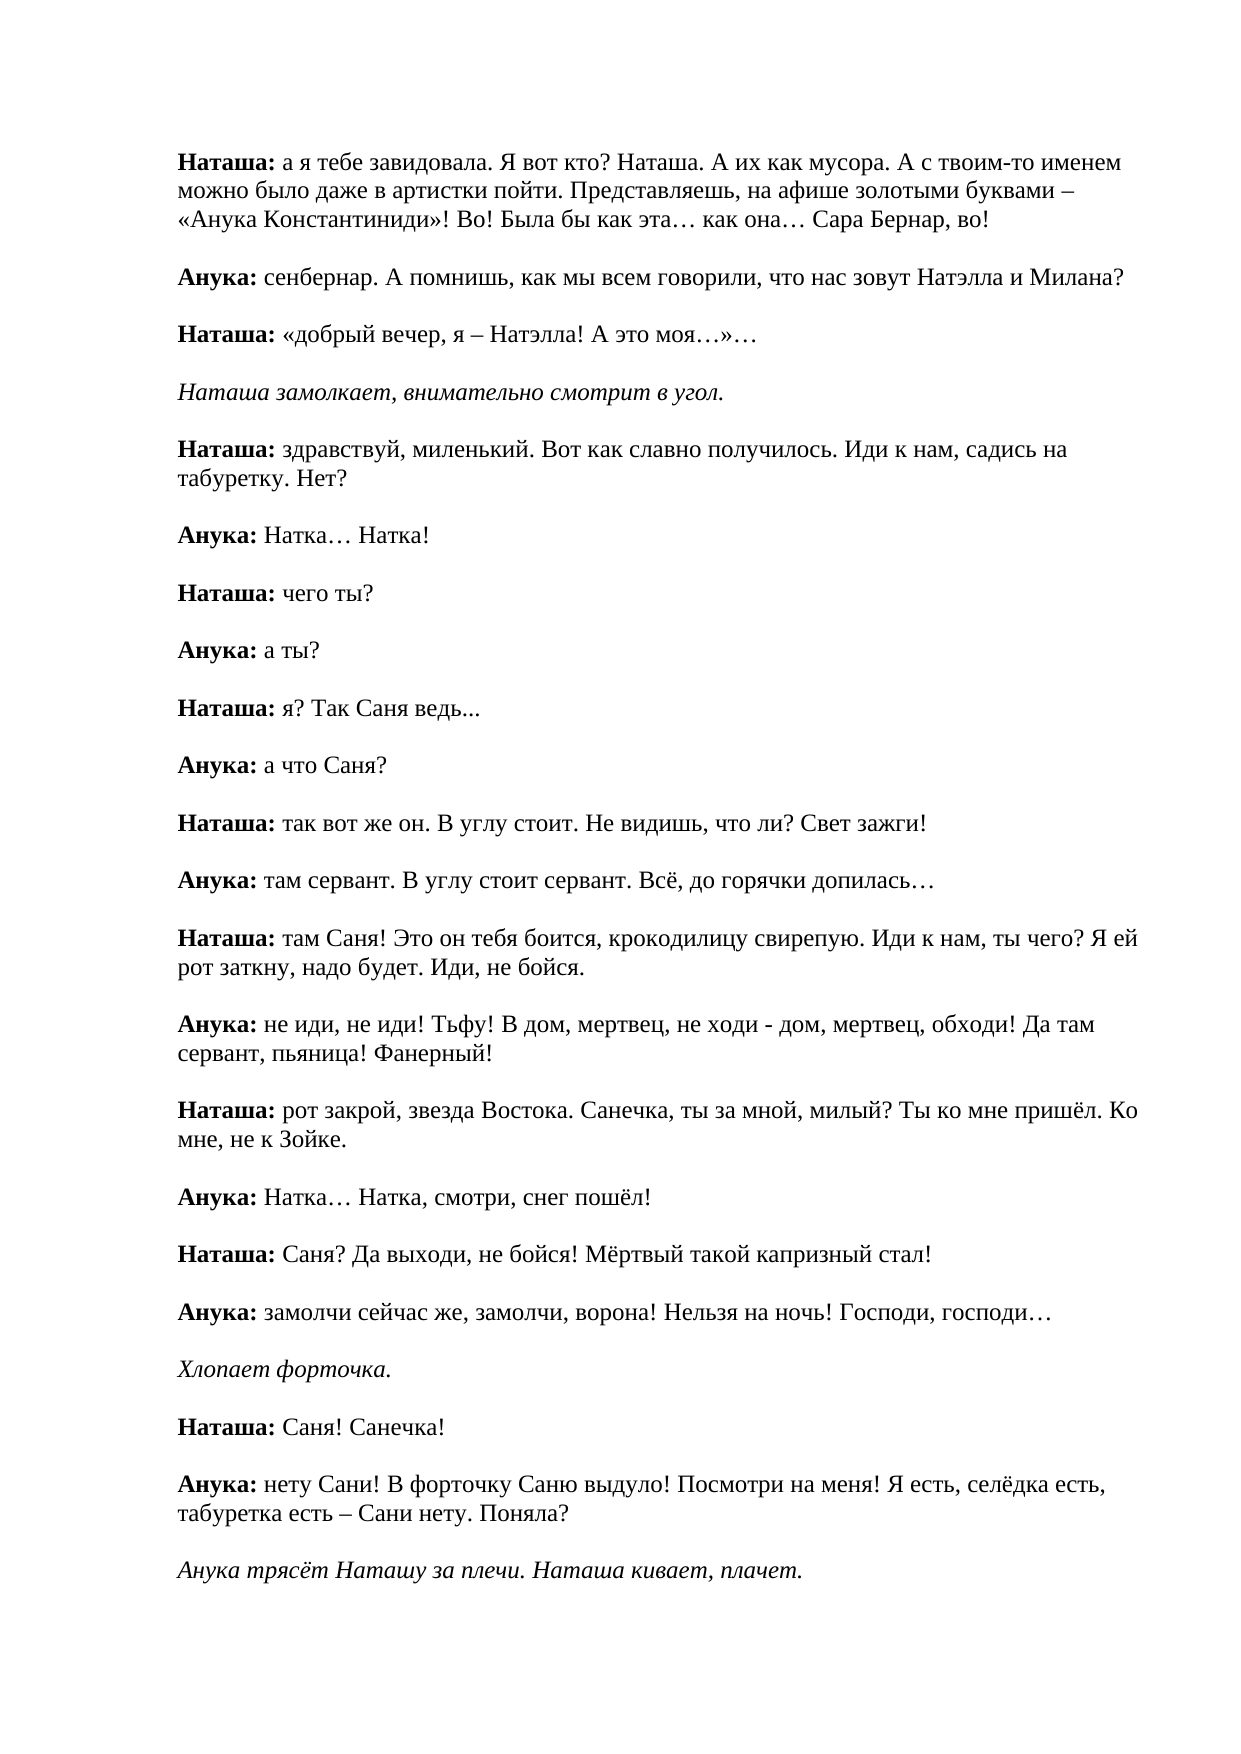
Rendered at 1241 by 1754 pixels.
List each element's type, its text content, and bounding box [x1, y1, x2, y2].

text Хлопает форточка. [177, 1354, 1152, 1383]
text Наташа: рот закрой, звезда Востока. Санечка, ты за мной, милый? Ты ко мне пришёл. Ко мне, не к Зойке. [177, 1096, 1152, 1153]
text Наташа: так вот же он. В углу стоит. Не видишь, что ли? Свет зажги! [177, 808, 1152, 837]
text Анука: а что Саня? [177, 751, 1152, 779]
text Анука: а ты? [177, 636, 1152, 664]
text Наташа: Саня! Санечка! [177, 1412, 1152, 1441]
text Наташа: здравствуй, миленький. Вот как славно получилось. Иди к нам, садись на табуретку. Нет? [177, 434, 1152, 492]
text Анука: Натка… Натка, смотри, снег пошёл! [177, 1182, 1152, 1211]
text Анука: нету Сани! В форточку Саню выдуло! Посмотри на меня! Я есть, селёдка есть, табуретка есть – Сани нету. Поняла? [177, 1469, 1152, 1527]
text Наташа: там Саня! Это он тебя боится, крокодилицу свирепую. Иди к нам, ты чего? Я ей рот заткну, надо будет. Иди, не бойся. [177, 923, 1152, 981]
text Наташа: чего ты? [177, 578, 1152, 607]
text Анука: сенбернар. А помнишь, как мы всем говорили, что нас зовут Натэлла и Милана? [177, 262, 1152, 291]
text Наташа: «добрый вечер, я – Натэлла! А это моя…»… [177, 319, 1152, 348]
text Анука: там сервант. В углу стоит сервант. Всё, до горячки допилась… [177, 866, 1152, 894]
text Анука: не иди, не иди! Тьфу! В дом, мертвец, не ходи - дом, мертвец, обходи! Да там сервант, пьяница! Фанерный! [177, 1009, 1152, 1067]
text Анука: Натка… Натка! [177, 521, 1152, 549]
text Наташа: я? Так Саня ведь... [177, 693, 1152, 722]
text Наташа: а я тебе завидовала. Я вот кто? Наташа. А их как мусора. А с твоим-то именем можно было даже в артистки пойти. Представляешь, на афише золотыми буквами – «Анука Константиниди»! Во! Была бы как эта… как она… Сара Бернар, во! [177, 147, 1152, 233]
text Анука трясёт Наташу за плечи. Наташа кивает, плачет. [177, 1556, 1152, 1584]
text Наташа: Саня? Да выходи, не бойся! Мёртвый такой капризный стал! [177, 1239, 1152, 1268]
text Наташа замолкает, внимательно смотрит в угол. [177, 377, 1152, 406]
text Анука: замолчи сейчас же, замолчи, ворона! Нельзя на ночь! Господи, господи… [177, 1297, 1152, 1326]
